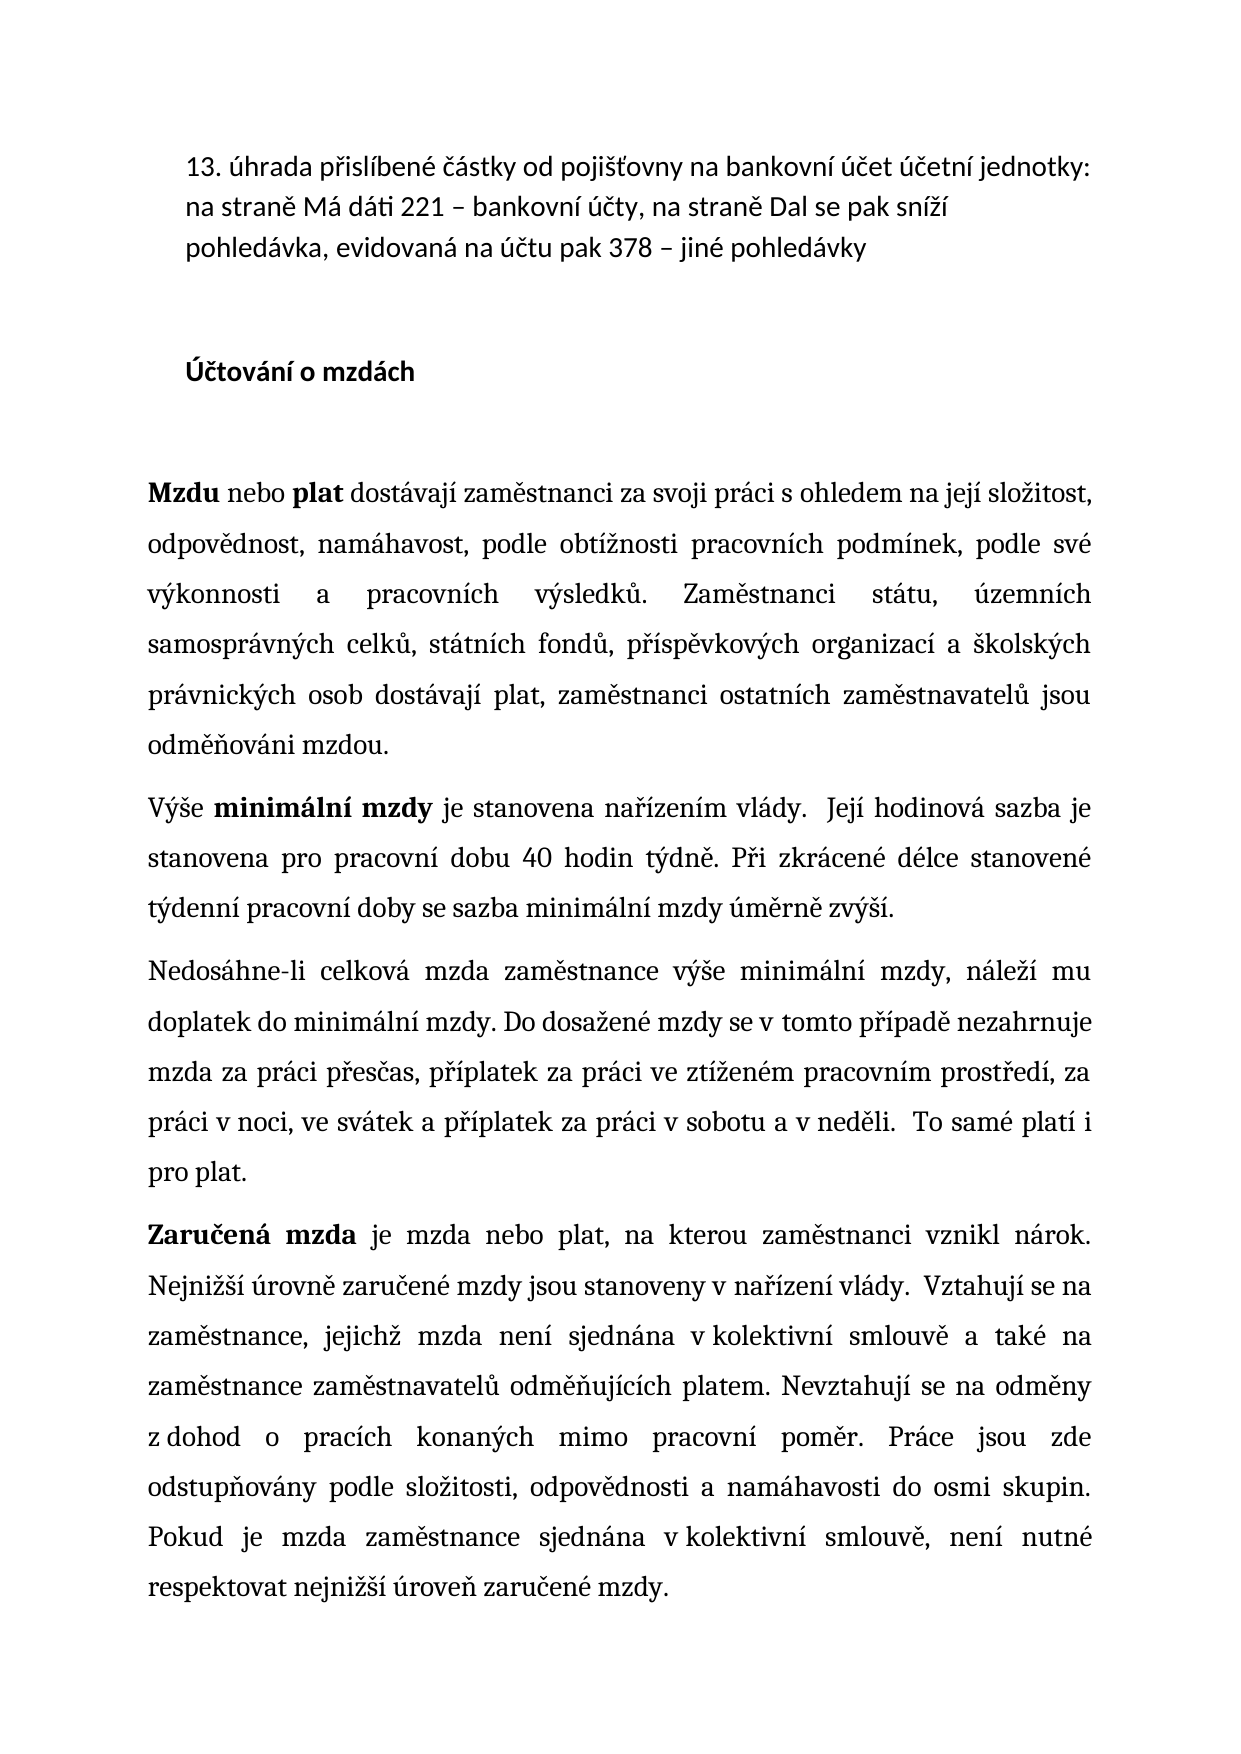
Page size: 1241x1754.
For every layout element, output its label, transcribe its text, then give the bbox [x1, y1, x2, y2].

text Výše minimální mzdy je stanovena nařízením vlády. Její hodinová sazba je stanovena pro pracovní dobu 40 hodin týdně. Při zkrácené délce stanovené týdenní pracovní doby se sazba minimální mzdy úměrně zvýší. [148, 791, 1093, 925]
text 13. úhrada přislíbené částky od pojišťovny na bankovní účet účetní jednotky: na straně Má dáti 221 – bankovní účty, na straně Dal se pak sníží pohledávka, evidovaná na účtu pak 378 – jiné pohledávky [185, 148, 1093, 265]
text Zaručená mzda je mzda nebo plat, na kterou zaměstnanci vznikl nárok. Nejnižší úrovně zaručené mzdy jsou stanoveny v nařízení vlády. Vztahují se na zaměstnance, jejichž mzda není sjednána v kolektivní smlouvě a také na zaměstnance zaměstnavatelů odměňujících platem. Nevztahují se na odměny z dohod o pracích konaných mimo pracovní poměr. Práce jsou zde odstupňovány podle složitosti, odpovědnosti a namáhavosti do osmi skupin. Pokud je mzda zaměstnance sjednána v kolektivní smlouvě, není nutné respektovat nejnižší úroveň zaručené mzdy. [148, 1218, 1093, 1604]
text Mzdu nebo plat dostávají zaměstnanci za svoji práci s ohledem na její složitost, odpovědnost, namáhavost, podle obtížnosti pracovních podmínek, podle své výkonnosti a pracovních výsledků. Zaměstnanci státu, územních samosprávných celků, státních fondů, příspěvkových organizací a školských právnických osob dostávají plat, zaměstnanci ostatních zaměstnavatelů jsou odměňováni mzdou. [148, 477, 1093, 762]
text Účtování o mzdách [185, 353, 1093, 389]
text Nedosáhne-li celková mzda zaměstnance výše minimální mzdy, náleží mu doplatek do minimální mzdy. Do dosažené mzdy se v tomto případě nezahrnuje mzda za práci přesčas, příplatek za práci ve ztíženém pracovním prostředí, za práci v noci, ve svátek a příplatek za práci v sobotu a v neděli. To samé platí i pro plat. [148, 954, 1093, 1189]
